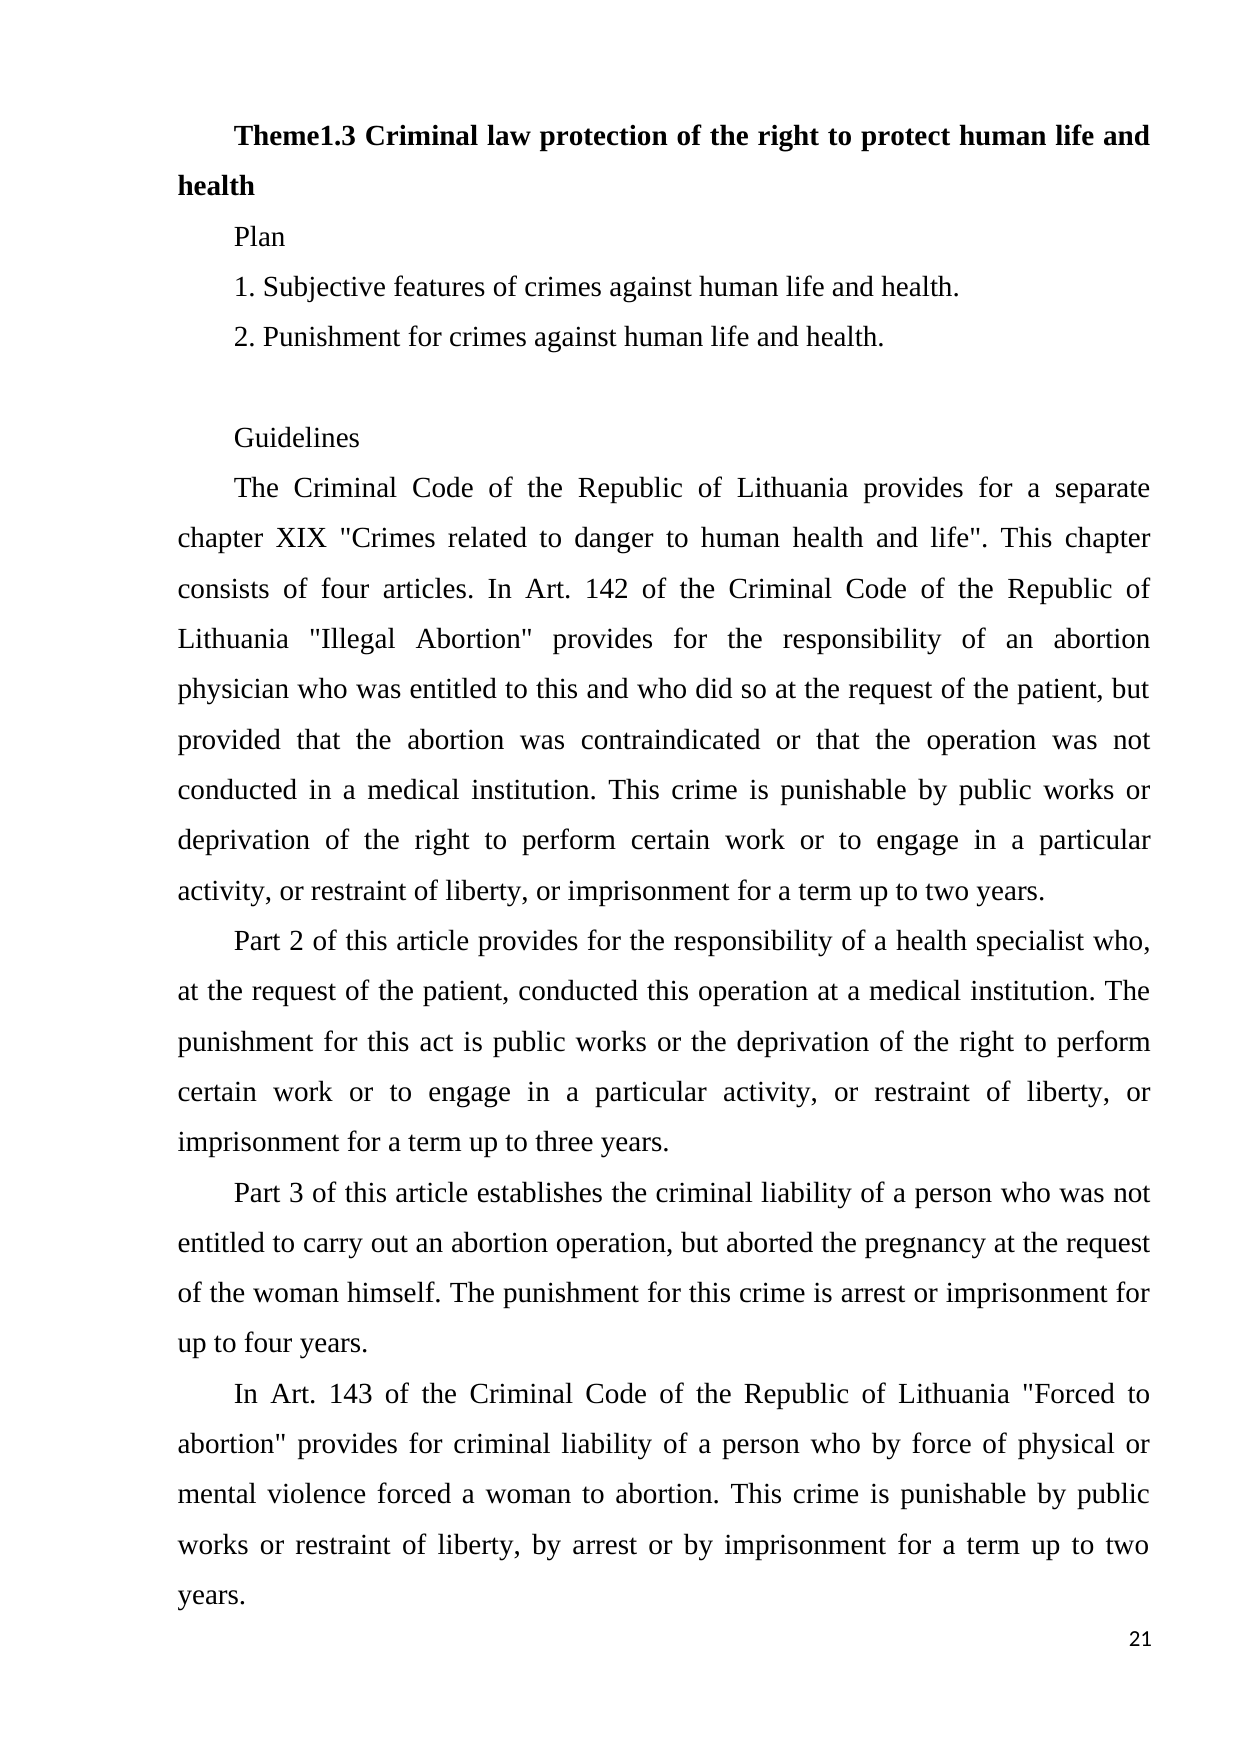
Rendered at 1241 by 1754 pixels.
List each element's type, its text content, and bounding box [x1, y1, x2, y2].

text Part 3 of this article establishes the criminal liability of a person who was not entitled to carry out an abortion operation, but aborted the pregnancy at the request of the woman himself. The punishment for this crime is arrest or imprisonment for up to four years. [177, 1175, 1152, 1359]
text Part 2 of this article provides for the responsibility of a health specialist who, at the request of the patient, conducted this operation at a medical institution. The punishment for this act is public works or the deprivation of the right to perform certain work or to engage in a particular activity, or restraint of liberty, or imprisonment for a term up to three years. [177, 923, 1152, 1158]
text Guidelines [177, 420, 1152, 453]
text 2. Punishment for crimes against human life and health. [177, 319, 1152, 353]
text Plan [177, 219, 1152, 252]
text In Art. 143 of the Criminal Code of the Republic of Lithuania "Forced to abortion" provides for criminal liability of a person who by force of physical or mental violence forced a woman to abortion. This crime is punishable by public works or restraint of liberty, by arrest or by imprisonment for a term up to two years. [177, 1376, 1152, 1611]
text Theme1.3 Criminal law protection of the right to protect human life and health [177, 118, 1152, 202]
text 1. Subjective features of crimes against human life and health. [177, 269, 1152, 303]
text The Criminal Code of the Republic of Lithuania provides for a separate chapter XIX "Crimes related to danger to human health and life". This chapter consists of four articles. In Art. 142 of the Criminal Code of the Republic of Lithuania "Illegal Abortion" provides for the responsibility of an abortion physician who was entitled to this and who did so at the request of the patient, but provided that the abortion was contraindicated or that the operation was not conducted in a medical institution. This crime is punishable by public works or deprivation of the right to perform certain work or to engage in a particular activity, or restraint of liberty, or imprisonment for a term up to two years. [177, 470, 1152, 906]
